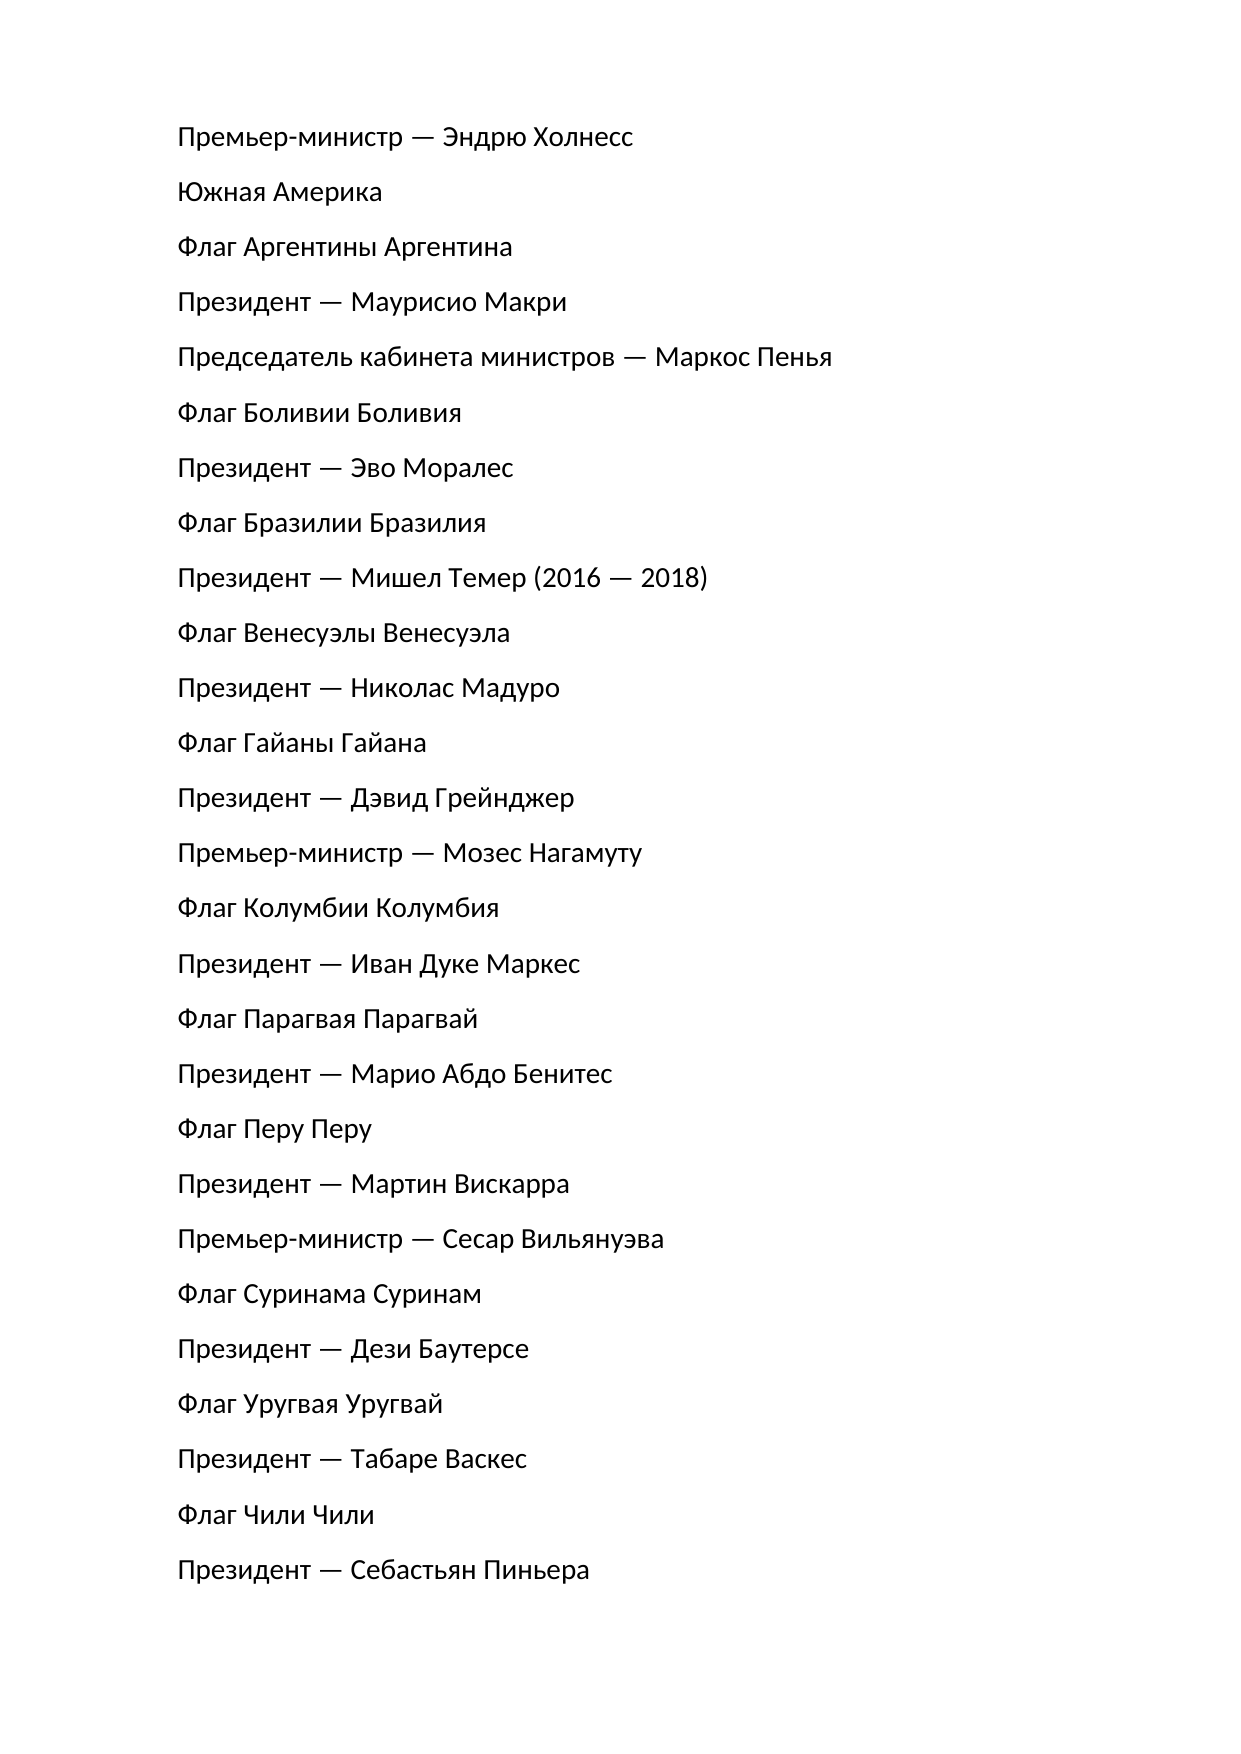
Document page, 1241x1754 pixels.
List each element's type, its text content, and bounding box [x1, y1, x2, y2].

text Президент — Мишел Темер (2016 — 2018) [177, 559, 1152, 594]
text Флаг Венесуэлы Венесуэла [177, 614, 1152, 650]
text Президент — Табаре Васкес [177, 1441, 1152, 1476]
text Флаг Перу Перу [177, 1110, 1152, 1146]
text Премьер-министр — Сесар Вильянуэва [177, 1220, 1152, 1256]
text Премьер-министр — Мозес Нагамуту [177, 834, 1152, 870]
text Президент — Николас Мадуро [177, 669, 1152, 705]
text Президент — Эво Моралес [177, 449, 1152, 484]
text Флаг Гайаны Гайана [177, 724, 1152, 760]
text Президент — Дези Баутерсе [177, 1330, 1152, 1366]
text Флаг Уругвая Уругвай [177, 1386, 1152, 1421]
text Президент — Иван Дуке Маркес [177, 945, 1152, 980]
text Южная Америка [177, 173, 1152, 209]
text Премьер-министр — Эндрю Холнесс [177, 118, 1152, 154]
text Флаг Бразилии Бразилия [177, 504, 1152, 539]
text Президент — Себастьян Пиньера [177, 1551, 1152, 1586]
text Флаг Аргентины Аргентина [177, 228, 1152, 264]
text Флаг Колумбии Колумбия [177, 889, 1152, 925]
text Президент — Мартин Вискарра [177, 1165, 1152, 1201]
text Президент — Дэвид Грейнджер [177, 779, 1152, 815]
text Флаг Боливии Боливия [177, 394, 1152, 429]
text Председатель кабинета министров — Маркос Пенья [177, 338, 1152, 374]
text Флаг Чили Чили [177, 1496, 1152, 1531]
text Президент — Марио Абдо Бенитес [177, 1055, 1152, 1091]
text Флаг Парагвая Парагвай [177, 1000, 1152, 1035]
text Президент — Маурисио Макри [177, 283, 1152, 319]
text Флаг Суринама Суринам [177, 1275, 1152, 1311]
